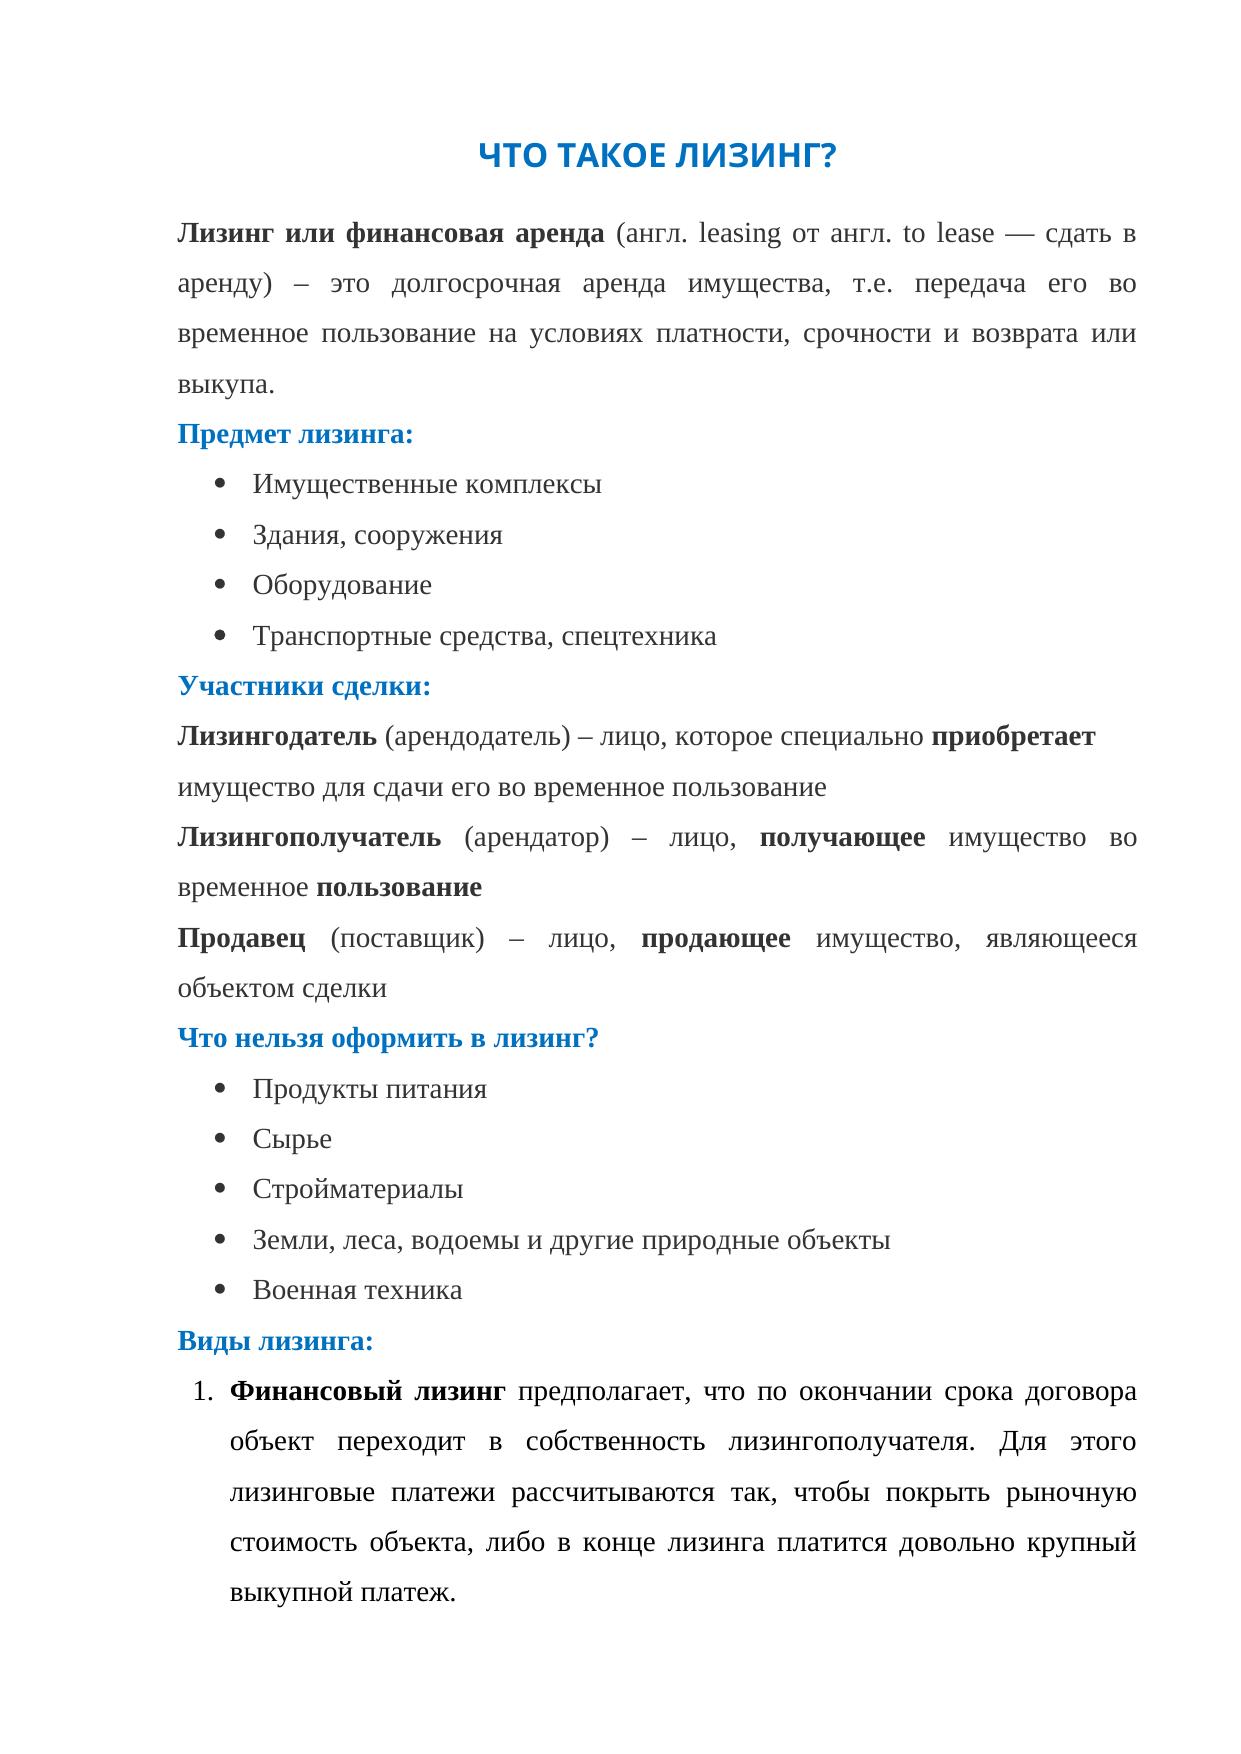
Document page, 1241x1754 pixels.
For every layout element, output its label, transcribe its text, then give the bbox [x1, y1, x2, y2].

text Лизинг или финансовая аренда (англ. leasing от англ. to lease — сдать в аренду) – это долгосрочная аренда имущества, т.е. передача его во временное пользование на условиях платности, срочности и возврата или выкупа. [177, 215, 1138, 399]
title ЧТО ТАКОЕ ЛИЗИНГ? [177, 131, 1138, 177]
list Военная техника [215, 1272, 1138, 1306]
list Имущественные комплексы [215, 467, 1138, 500]
text Продавец (поставщик) – лицо, продающее имущество, являющееся объектом сделки [177, 920, 1138, 1004]
text Лизингополучатель (арендатор) – лицо, получающее имущество во временное пользование [177, 819, 1138, 903]
list Продукты питания [215, 1071, 1138, 1104]
list Здания, сооружения [215, 517, 1138, 551]
list Транспортные средства, спецтехника [215, 618, 1138, 651]
list Оборудование [215, 567, 1138, 601]
list Финансовый лизинг предполагает, что по окончании срока договора объект переходит в собственность лизингополучателя. Для этого лизинговые платежи рассчитываются так, чтобы покрыть рыночную стоимость объекта, либо в конце лизинга платится довольно крупный выкупной платеж. [192, 1373, 1138, 1608]
list Стройматериалы [215, 1172, 1138, 1205]
text Виды лизинга: [177, 1323, 1138, 1356]
text Лизингодатель (арендодатель) – лицо, которое специально приобретает имущество для сдачи его во временное пользование [177, 718, 1138, 802]
text Участники сделки: [177, 668, 1138, 702]
list Сырье [215, 1121, 1138, 1155]
text Что нельзя оформить в лизинг? [177, 1020, 1138, 1054]
list Земли, леса, водоемы и другие природные объекты [215, 1222, 1138, 1256]
text Предмет лизинга: [177, 416, 1138, 450]
